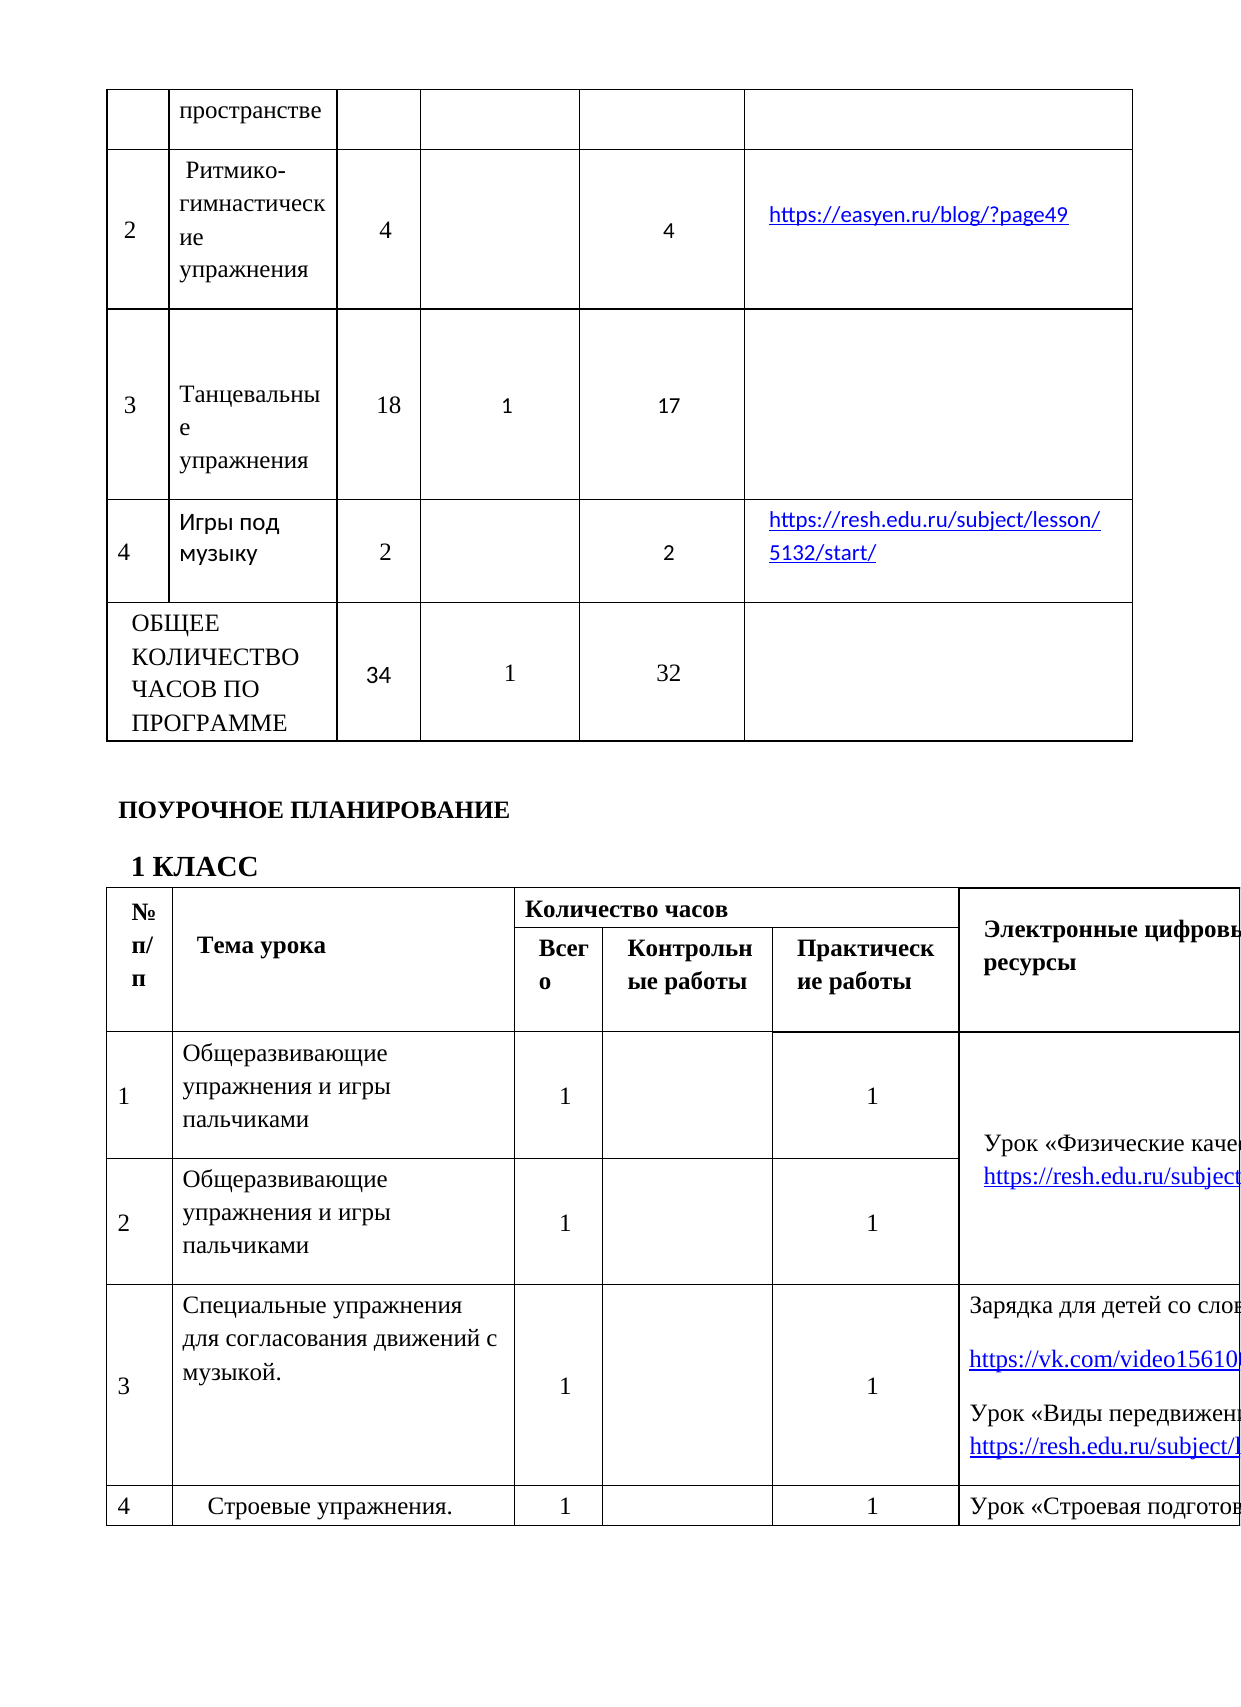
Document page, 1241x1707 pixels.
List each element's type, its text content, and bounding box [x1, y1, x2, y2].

table_cell https://resh.edu.ru/subject/lesson/5132/start/ [745, 500, 1132, 602]
table_cell 17 [580, 310, 744, 499]
table_cell Игры под музыку [170, 500, 336, 602]
table_cell 3 [108, 310, 168, 499]
table_cell 1 [515, 1159, 602, 1284]
table_cell Практические работы [773, 928, 958, 1031]
table_cell Ритмико- гимнастические упражнения [170, 150, 336, 308]
table_cell ОБЩЕЕ КОЛИЧЕСТВО ЧАСОВ ПО ПРОГРАММЕ [108, 603, 336, 740]
table_cell 34 [338, 603, 420, 740]
table_cell 1 [107, 1032, 172, 1157]
table_cell 18 [338, 310, 420, 499]
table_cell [170, 90, 336, 149]
table_cell 4 [107, 1486, 172, 1524]
table_cell 1 [773, 1486, 958, 1524]
table_cell [421, 90, 579, 149]
table_cell 1 [773, 1033, 958, 1157]
table_cell [603, 1032, 772, 1157]
table_cell Всего [515, 928, 602, 1031]
table_cell 1 [515, 1285, 602, 1485]
table_cell https://easyen.ru/blog/?page49 [745, 150, 1132, 308]
table_cell Танцевальные упражнения [170, 310, 336, 499]
table_cell [745, 310, 1132, 499]
table_cell 2 [107, 1159, 172, 1284]
table_cell 1 [515, 1032, 602, 1157]
table_cell 1 [421, 603, 579, 740]
table_header Тема урока [173, 888, 514, 1031]
table_cell Общеразвивающие упражнения и игры пальчиками [173, 1159, 514, 1284]
table_cell Зарядка для детей со словами под музыку https://vk.com/video156100804_456239064 Урок «Виды передвижения» (РЭШ) https://resh.edu.ru/subject/lesson/5738/start/168896/ [960, 1285, 1239, 1485]
table_cell 1 [773, 1285, 958, 1485]
table_cell 8 [580, 90, 744, 149]
table_cell 1 [421, 310, 579, 499]
table_cell [603, 1486, 772, 1524]
table_cell 2 [338, 500, 420, 602]
table_cell 1 [515, 1486, 602, 1524]
table_cell [603, 1285, 772, 1485]
table_header Электронные цифровые образовательные ресурсы [960, 889, 1239, 1031]
text ПОУРОЧНОЕ ПЛАНИРОВАНИЕ [118, 795, 1122, 823]
table_cell 32 [580, 603, 744, 740]
table_cell [421, 500, 579, 602]
table_cell [603, 1159, 772, 1284]
table_cell 4 [108, 500, 168, 602]
table_cell Урок «Физические качества» (РЭШ) https://resh.edu.ru/subject/lesson/4185/start/168937/ [960, 1033, 1239, 1284]
table_header Количество часов [515, 888, 958, 927]
table_cell Специальные упражнения для согласования движений с музыкой. [173, 1285, 514, 1485]
table_cell 4 [580, 150, 744, 308]
text 1 КЛАСС [131, 849, 1122, 882]
table_cell 1 [108, 90, 168, 149]
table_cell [960, 1486, 1239, 1524]
table_cell [745, 90, 1132, 149]
table_cell 2 [108, 150, 168, 308]
table_cell Контрольные работы [603, 928, 772, 1031]
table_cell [173, 1486, 514, 1524]
table_cell 1 [773, 1159, 958, 1284]
table_header № п/п [107, 888, 172, 1031]
table_cell [421, 150, 579, 308]
table_cell Общеразвивающие упражнения и игры пальчиками [173, 1032, 514, 1157]
table_cell 3 [107, 1285, 172, 1485]
table_cell 4 [338, 150, 420, 308]
table_cell [745, 603, 1132, 740]
table_cell 2 [580, 500, 744, 602]
table_cell 10 [338, 90, 420, 149]
